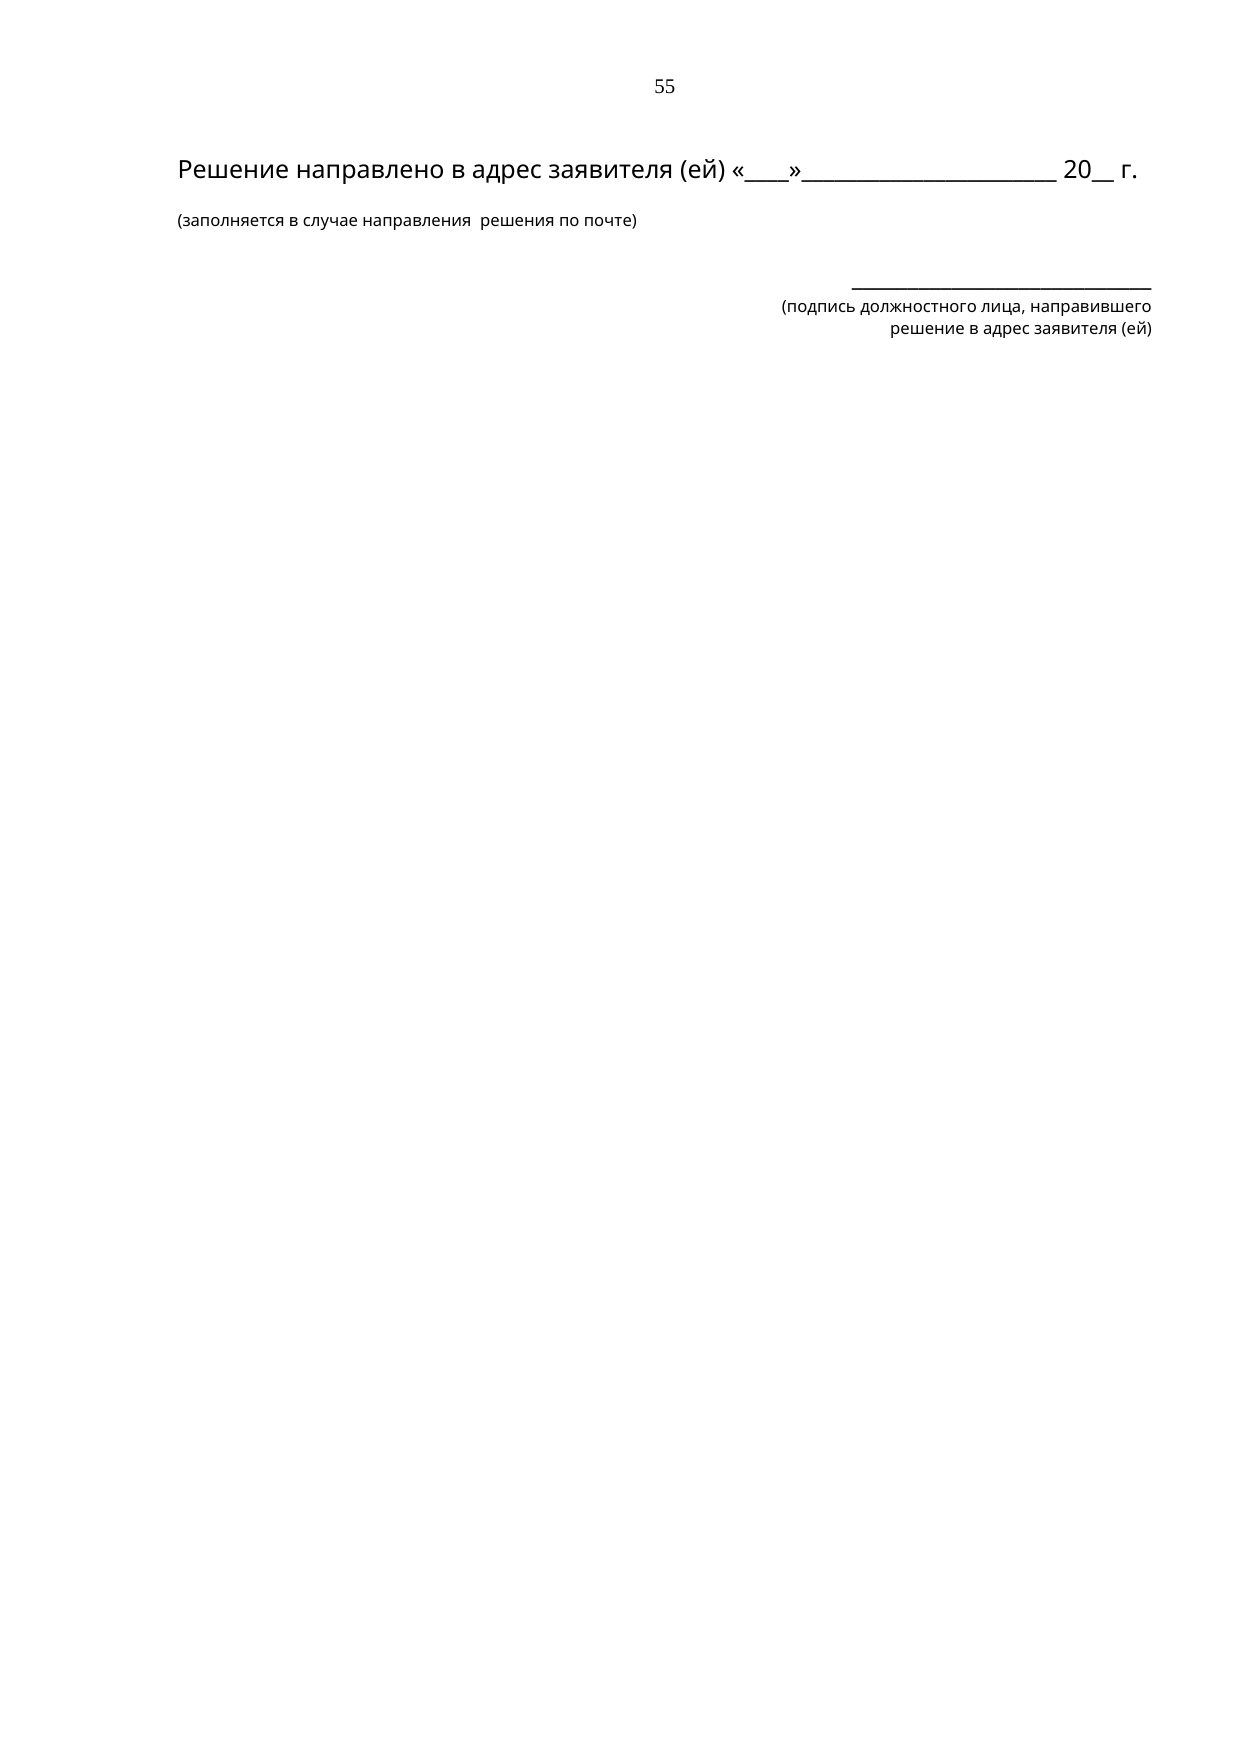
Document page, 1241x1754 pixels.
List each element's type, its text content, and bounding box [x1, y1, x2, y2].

text Решение направлено в адрес заявителя (ей) «____»_______________________ 20__ г. [177, 152, 1152, 186]
text решение в адрес заявителя (ей) [177, 317, 1152, 339]
text (подпись должностного лица, направившего [177, 294, 1152, 317]
text ___________________________ [177, 260, 1152, 294]
text (заполняется в случае направления решения по почте) [177, 209, 1152, 232]
